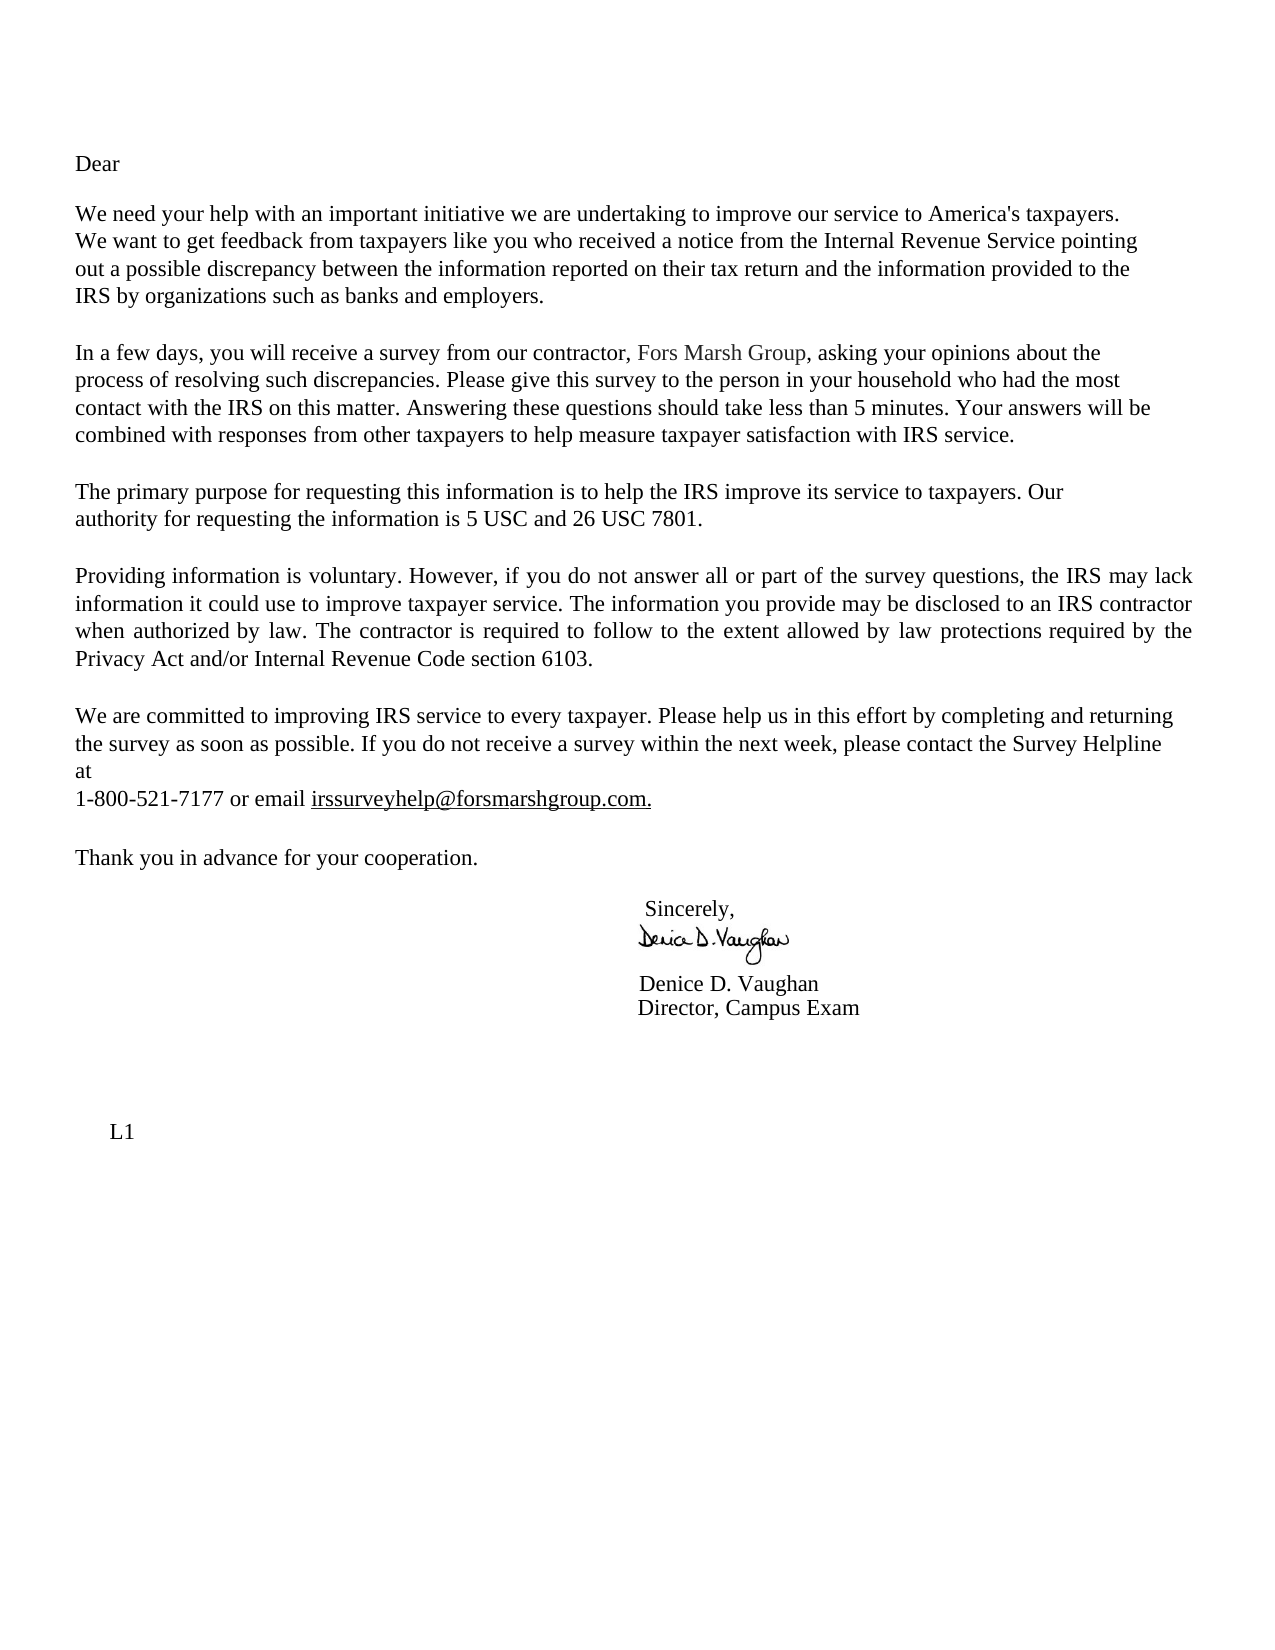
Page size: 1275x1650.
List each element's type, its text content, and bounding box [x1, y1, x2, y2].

picture [637, 923, 789, 967]
text We are committed to improving IRS service to every taxpayer. Please help us in this effort by completing and returning the survey as soon as possible. If you do not receive a survey within the next week, please contact the Survey Helpline at [75, 702, 1183, 783]
text Denice D. Vaughan [633, 970, 824, 997]
text Sincerely, [639, 895, 740, 922]
text L1 [109, 1118, 1200, 1144]
text Providing information is voluntary. However, if you do not answer all or part of the survey questions, the IRS may lack information it could use to improve taxpayer service. The information you provide may be disclosed to an IRS contractor when authorized by law. The contractor is required to follow to the extent allowed by law protections required by the Privacy Act and/or Internal Revenue Code section 6103. [75, 563, 1193, 671]
text In a few days, you will receive a survey from our contractor, Fors Marsh Group, asking your opinions about the process of resolving such discrepancies. Please give this survey to the person in your household who had the most contact with the IRS on this matter. Answering these questions should take less than 5 minutes. Your answers will be combined with responses from other taxpayers to help measure taxpayer satisfaction with IRS service. [75, 339, 1174, 447]
text Dear [75, 150, 1200, 176]
text We need your help with an important initiative we are undertaking to improve our service to America's taxpayers. We want to get feedback from taxpayers like you who received a notice from the Internal Revenue Service pointing out a possible discrepancy between the information reported on their tax return and the information provided to the IRS by organizations such as banks and employers. [75, 200, 1154, 308]
text The primary purpose for requesting this information is to help the IRS improve its service to taxpayers. Our authority for requesting the information is 5 USC and 26 USC 7801. [75, 478, 1149, 532]
text Thank you in advance for your cooperation. [75, 844, 1200, 870]
text 1-800-521-7177 or email irssurveyhelp@forsmarshgroup.com. [75, 784, 1200, 810]
text Director, Campus Exam [637, 997, 1200, 1021]
